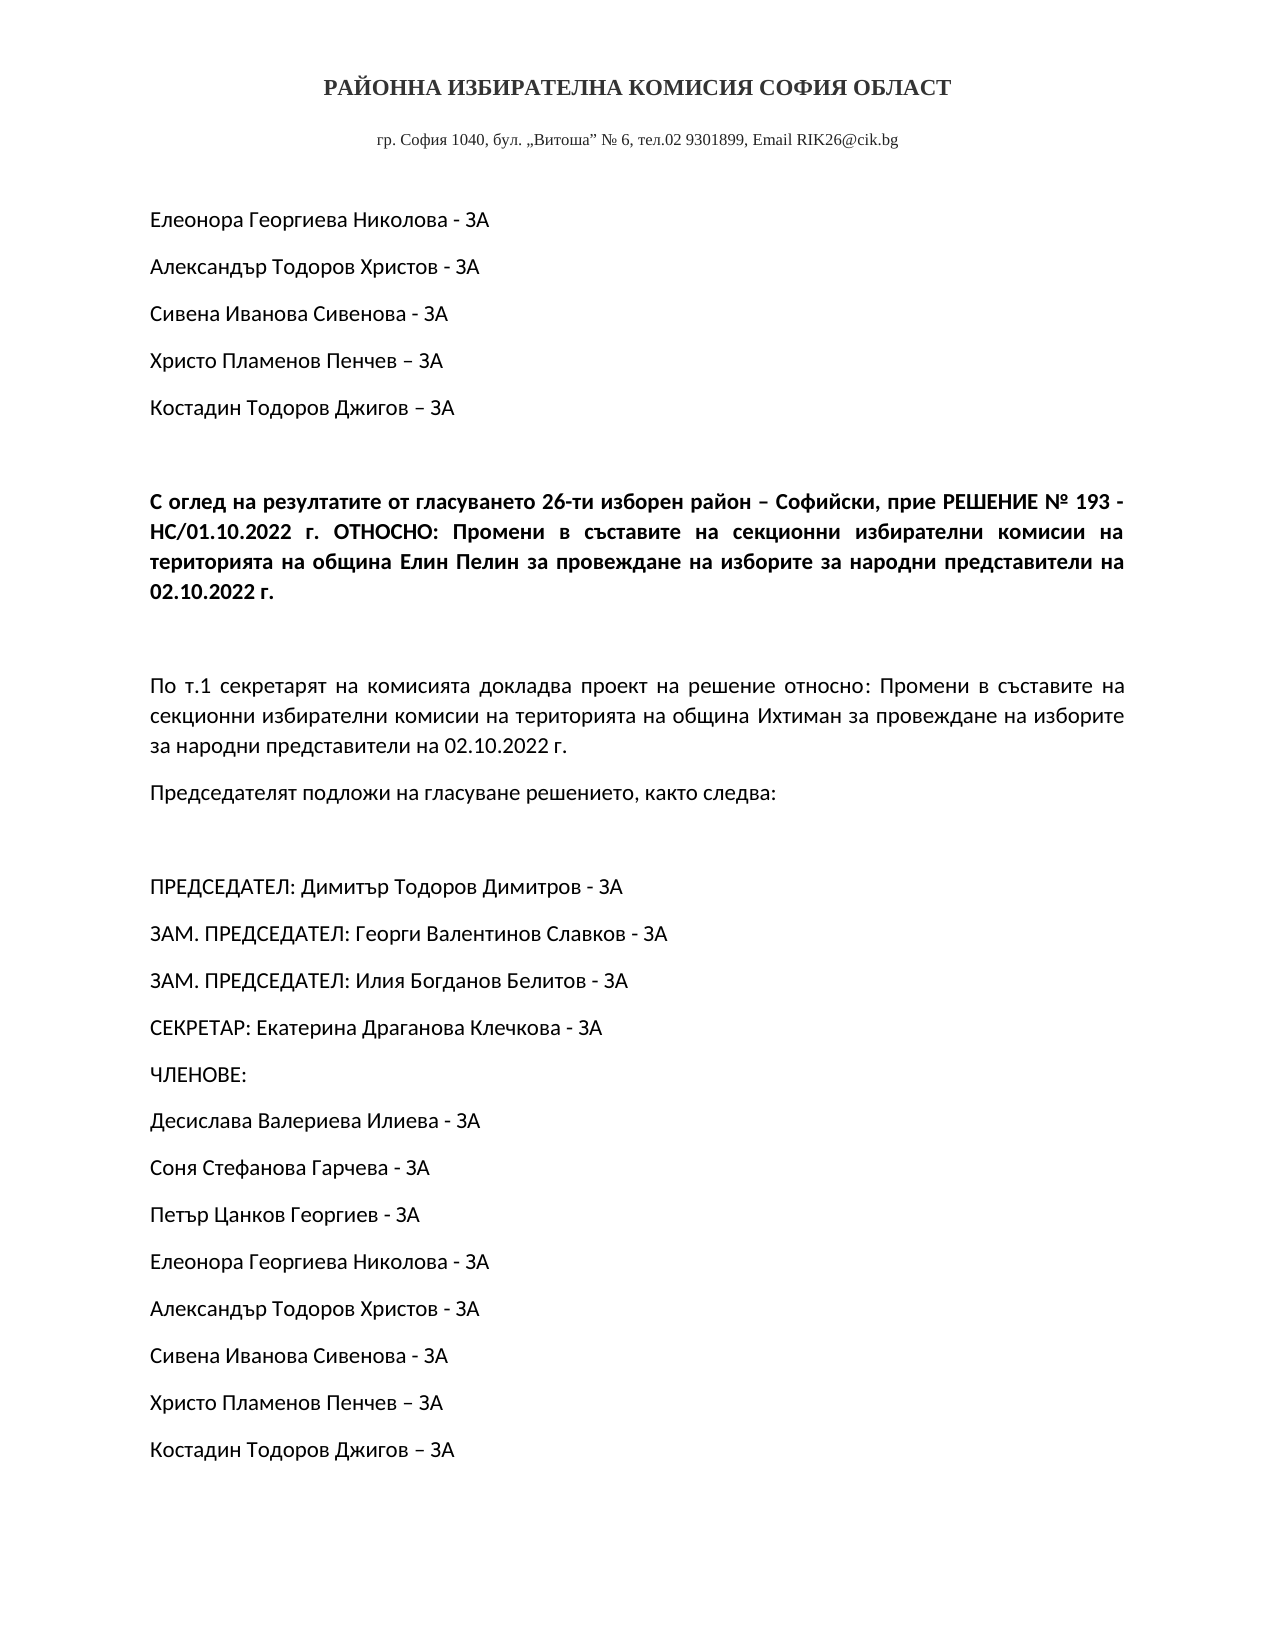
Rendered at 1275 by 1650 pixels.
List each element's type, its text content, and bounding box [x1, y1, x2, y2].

text ЧЛЕНОВЕ: [150, 1060, 1125, 1088]
text Десислава Валериева Илиева - ЗА [150, 1107, 1125, 1135]
text По т.1 секретарят на комисията докладва проект на решение относно: Промени в съставите на секционни избирателни комисии на територията на община Ихтиман за провеждане на изборите за народни представители на 02.10.2022 г. [150, 671, 1125, 760]
text Петър Цанков Георгиев - ЗА [150, 1200, 1125, 1228]
text Костадин Тодоров Джигов – ЗА [150, 393, 1125, 421]
text Христо Пламенов Пенчев – ЗА [150, 346, 1125, 374]
text Председателят подложи на гласуване решението, както следва: [150, 778, 1125, 807]
text Костадин Тодоров Джигов – ЗА [150, 1435, 1125, 1463]
text Елеонора Георгиева Николова - ЗА [150, 1247, 1125, 1275]
text С оглед на резултатите от гласуването 26-ти изборен район – Софийски, прие РЕШЕНИЕ № 193 - НС/01.10.2022 г. ОТНОСНО: Промени в съставите на секционни избирателни комисии на територията на община Елин Пелин за провеждане на изборите за народни представители на 02.10.2022 г. [150, 487, 1125, 606]
text Соня Стефанова Гарчева - ЗА [150, 1153, 1125, 1182]
text ЗАМ. ПРЕДСЕДАТЕЛ: Георги Валентинов Славков - ЗА [150, 919, 1125, 947]
text ПРЕДСЕДАТЕЛ: Димитър Тодоров Димитров - ЗА [150, 872, 1125, 900]
text Елеонора Георгиева Николова - ЗА [150, 206, 1125, 234]
text Александър Тодоров Христов - ЗА [150, 252, 1125, 281]
text ЗАМ. ПРЕДСЕДАТЕЛ: Илия Богданов Белитов - ЗА [150, 966, 1125, 994]
text Александър Тодоров Христов - ЗА [150, 1294, 1125, 1322]
text Христо Пламенов Пенчев – ЗА [150, 1388, 1125, 1416]
text СЕКРЕТАР: Екатерина Драганова Клечкова - ЗА [150, 1013, 1125, 1041]
text Сивена Иванова Сивенова - ЗА [150, 299, 1125, 327]
text Сивена Иванова Сивенова - ЗА [150, 1341, 1125, 1369]
